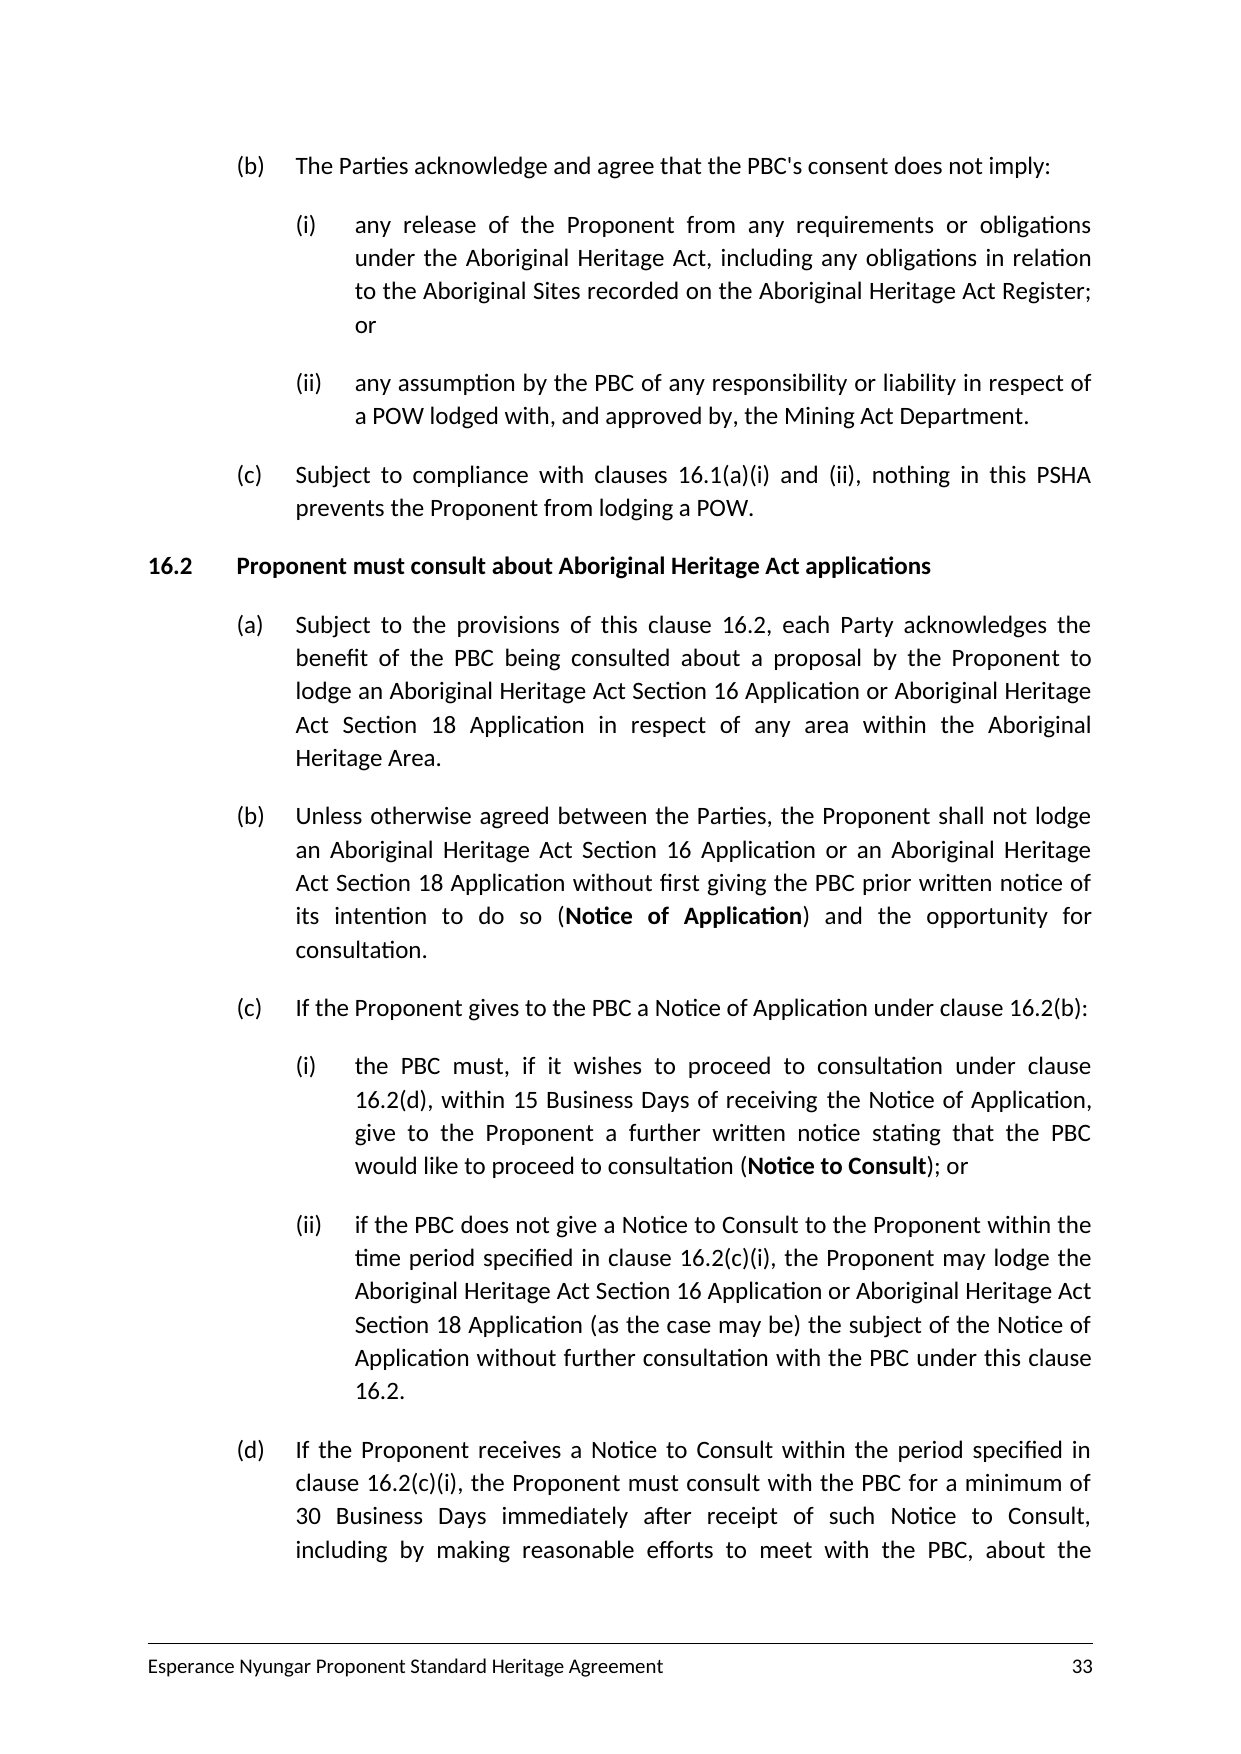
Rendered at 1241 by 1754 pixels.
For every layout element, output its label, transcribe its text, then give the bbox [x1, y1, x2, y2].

list (b) The Parties acknowledge and agree that the PBC's consent does not imply: [236, 148, 1092, 181]
list the PBC must, if it wishes to proceed to consultation under clause 16.2(d), within 15 Business Days of receiving the Notice of Application, give to the Proponent a further written notice stating that the PBC would like to proceed to consultation (Notice to Consult); or [295, 1048, 1092, 1181]
list any assumption by the PBC of any responsibility or liability in respect of a POW lodged with, and approved by, the Mining Act Department. [295, 364, 1092, 431]
list any release of the Proponent from any requirements or obligations under the Aboriginal Heritage Act, including any obligations in relation to the Aboriginal Sites recorded on the Aboriginal Heritage Act Register; or [295, 206, 1092, 339]
subtitle (c) Subject to compliance with clauses 16.1(a)(i) and (ii), nothing in this PSHA prevents the Proponent from lodging a POW. [236, 456, 1092, 523]
text Subject to the provisions of this clause 16.2, each Party acknowledges the benefit of the PBC being consulted about a proposal by the Proponent to lodge an Aboriginal Heritage Act Section 16 Application or Aboriginal Heritage Act Section 18 Application in respect of any area within the Aboriginal Heritage Area. [236, 606, 1092, 773]
text Unless otherwise agreed between the Parties, the Proponent shall not lodge an Aboriginal Heritage Act Section 16 Application or an Aboriginal Heritage Act Section 18 Application without first giving the PBC prior written notice of its intention to do so (Notice of Application) and the opportunity for consultation. [236, 798, 1092, 964]
list if the PBC does not give a Notice to Consult to the Proponent within the time period specified in clause 16.2(c)(i), the Proponent may lodge the Aboriginal Heritage Act Section 16 Application or Aboriginal Heritage Act Section 18 Application (as the case may be) the subject of the Notice of Application without further consultation with the PBC under this clause 16.2. [295, 1206, 1092, 1406]
text If the Proponent gives to the PBC a Notice of Application under clause 16.2(b): [236, 989, 1092, 1023]
subtitle Proponent must consult about Aboriginal Heritage Act applications [148, 548, 1092, 581]
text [236, 1431, 1092, 1564]
